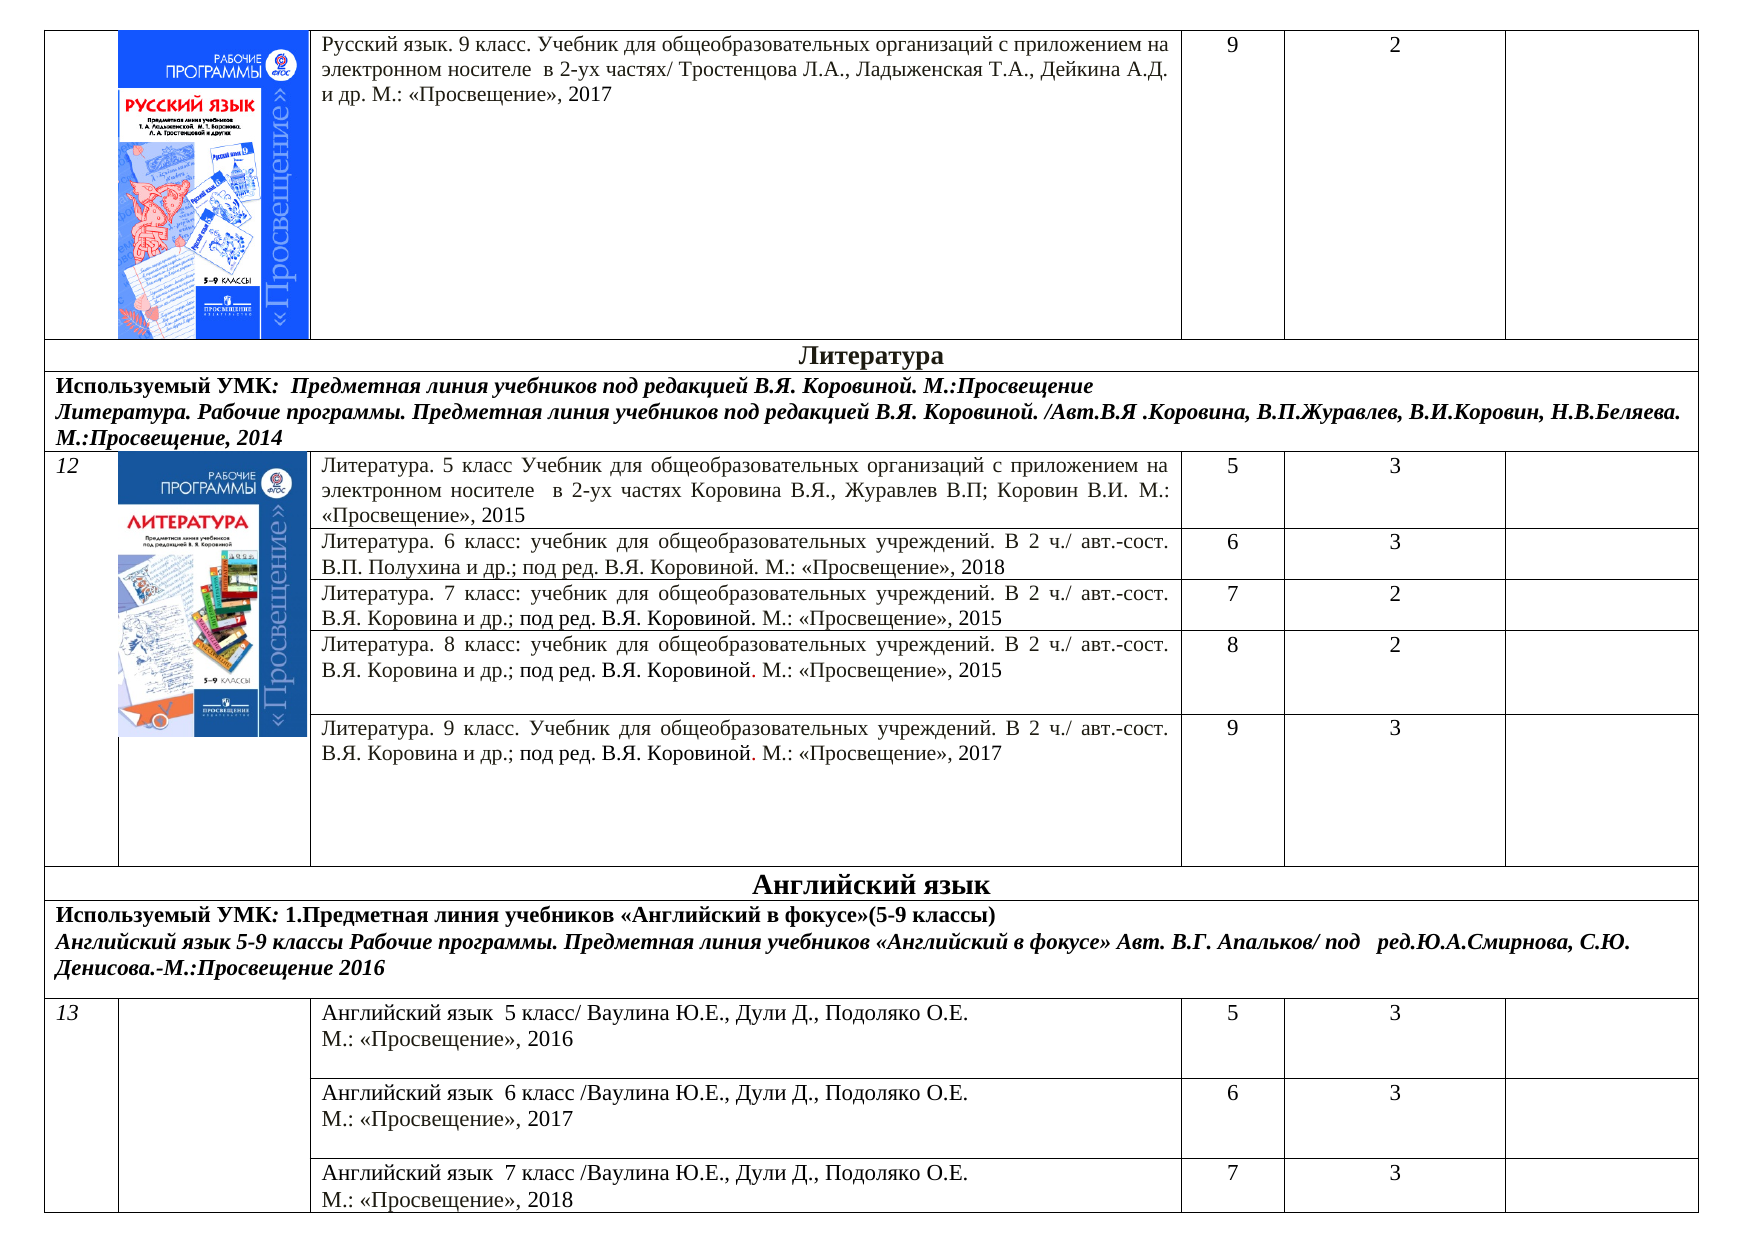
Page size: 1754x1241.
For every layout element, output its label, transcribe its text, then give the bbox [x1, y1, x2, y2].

table_cell [1506, 1159, 1698, 1212]
table_cell 5 [1182, 452, 1284, 527]
table_cell [1506, 580, 1698, 630]
table_cell [119, 999, 310, 1212]
table_cell [1506, 529, 1698, 579]
table_cell 13 [45, 999, 118, 1212]
table_cell 3 [1285, 999, 1505, 1078]
table_cell Английский язык 6 класс /Ваулина Ю.Е., Дули Д., Подоляко О.Е. М.: «Просвещение», 2017 [311, 1079, 1181, 1158]
table_cell 3 [1285, 1079, 1505, 1158]
table_cell Используемый УМК: 1.Предметная линия учебников «Английский в фокусе»(5-9 классы) Английский язык 5-9 классы Рабочие программы. Предметная линия учебников «Английский в фокусе» Авт. В.Г. Апальков/ под ред.Ю.А.Смирнова, С.Ю. Денисова.-М.:Просвещение 2016 [45, 901, 1698, 998]
table_cell 2 [1285, 580, 1505, 630]
table_cell [1506, 715, 1698, 866]
table_cell 3 [1285, 1159, 1505, 1212]
table_cell Литература. 5 класс Учебник для общеобразовательных организаций с приложением на электронном носителе в 2-ух частях Коровина В.Я., Журавлев В.П; Коровин В.И. М.: «Просвещение», 2015 [311, 452, 1181, 527]
table_cell [1506, 31, 1698, 338]
table_cell 6 [1182, 529, 1284, 579]
table_cell 3 [1285, 715, 1505, 866]
table_cell Литература [45, 340, 1698, 371]
table_cell [1506, 631, 1698, 713]
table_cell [311, 1159, 1181, 1212]
table_cell [1506, 452, 1698, 527]
table_cell 6 [1182, 1079, 1284, 1158]
table_cell Литература. 8 класс: учебник для общеобразовательных учреждений. В 2 ч./ авт.-сост. В.Я. Коровина и др.; под ред. В.Я. Коровиной. М.: «Просвещение», 2015 [311, 631, 1181, 713]
table_cell Русский язык. 9 класс. Учебник для общеобразовательных организаций с приложением на электронном носителе в 2-ух частях/ Тростенцова Л.А., Ладыженская Т.А., Дейкина А.Д. и др. М.: «Просвещение», 2017 [311, 31, 1181, 338]
table_cell 9 [1182, 715, 1284, 866]
table_cell 12 [45, 452, 118, 866]
table_cell 2 [1285, 631, 1505, 713]
table_cell [1506, 999, 1698, 1078]
picture [118, 30, 309, 339]
table_cell 8 [1182, 631, 1284, 713]
table_cell 7 [1182, 580, 1284, 630]
picture [118, 451, 308, 737]
table_cell 7 [1182, 1159, 1284, 1212]
table_cell 3 [1285, 452, 1505, 527]
table_cell Литература. 6 класс: учебник для общеобразовательных учреждений. В 2 ч./ авт.-сост. В.П. Полухина и др.; под ред. В.Я. Коровиной. М.: «Просвещение», 2018 [311, 529, 1181, 579]
table_cell 2 [1285, 31, 1505, 338]
table_cell Английский язык 5 класс/ Ваулина Ю.Е., Дули Д., Подоляко О.Е. М.: «Просвещение», 2016 [311, 999, 1181, 1078]
table_cell Используемый УМК: Предметная линия учебников под редакцией В.Я. Коровиной. М.:Просвещение Литература. Рабочие программы. Предметная линия учебников под редакцией В.Я. Коровиной. /Авт.В.Я .Коровина, В.П.Журавлев, В.И.Коровин, Н.В.Беляева. М.:Просвещение, 2014 [45, 372, 1698, 451]
table_cell Литература. 9 класс. Учебник для общеобразовательных учреждений. В 2 ч./ авт.-сост. В.Я. Коровина и др.; под ред. В.Я. Коровиной. М.: «Просвещение», 2017 [311, 715, 1181, 866]
table_cell Литература. 7 класс: учебник для общеобразовательных учреждений. В 2 ч./ авт.-сост. В.Я. Коровина и др.; под ред. В.Я. Коровиной. М.: «Просвещение», 2015 [311, 580, 1181, 630]
table_cell 3 [1285, 529, 1505, 579]
table_cell 9 [1182, 31, 1284, 338]
table_cell Английский язык [45, 867, 1698, 900]
table_cell [1506, 1079, 1698, 1158]
table_cell 5 [1182, 999, 1284, 1078]
table_cell [119, 452, 310, 866]
